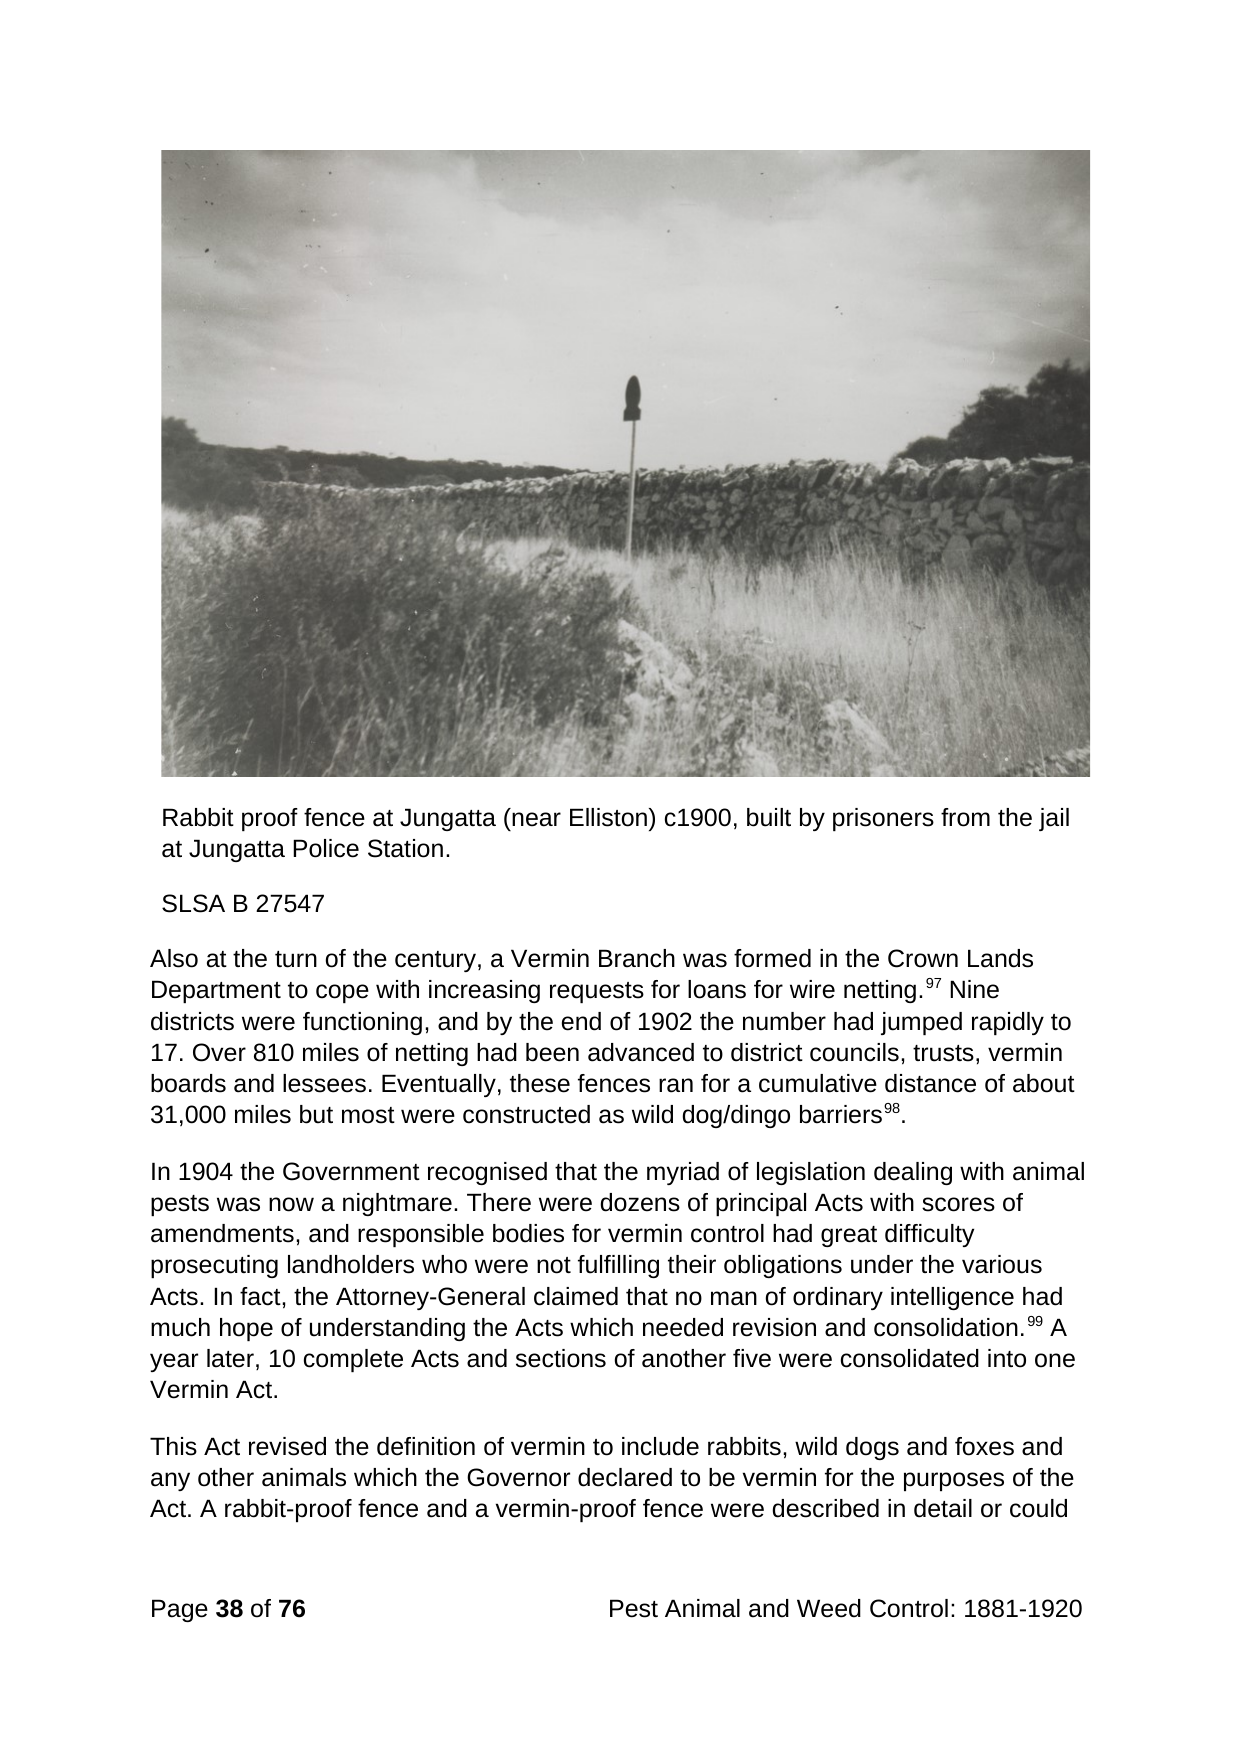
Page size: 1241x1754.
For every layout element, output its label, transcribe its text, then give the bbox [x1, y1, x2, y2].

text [150, 1430, 1090, 1524]
text In 1904 the Government recognised that the myriad of legislation dealing with animal pests was now a nightmare. There were dozens of principal Acts with scores of amendments, and responsible bodies for vermin control had great difficulty prosecuting landholders who were not fulfilling their obligations under the various Acts. In fact, the Attorney-General claimed that no man of ordinary intelligence had much hope of understanding the Acts which needed revision and consolidation. A year later, 10 complete Acts and sections of another five were consolidated into one Vermin Act. [150, 1155, 1090, 1405]
picture [161, 150, 1091, 777]
text Also at the turn of the century, a Vermin Branch was formed in the Crown Lands Department to cope with increasing requests for loans for wire netting. Nine districts were functioning, and by the end of 1902 the number had jumped rapidly to 17. Over 810 miles of netting had been advanced to district councils, trusts, vermin boards and lessees. Eventually, these fences ran for a cumulative distance of about 31,000 miles but most were constructed as wild dog/dingo barriers. [150, 943, 1090, 1130]
table_header Rabbit proof fence at Jungatta (near Elliston) c1900, built by prisoners from the jail at Jungatta Police Station. SLSA B 27547 [150, 150, 1090, 918]
